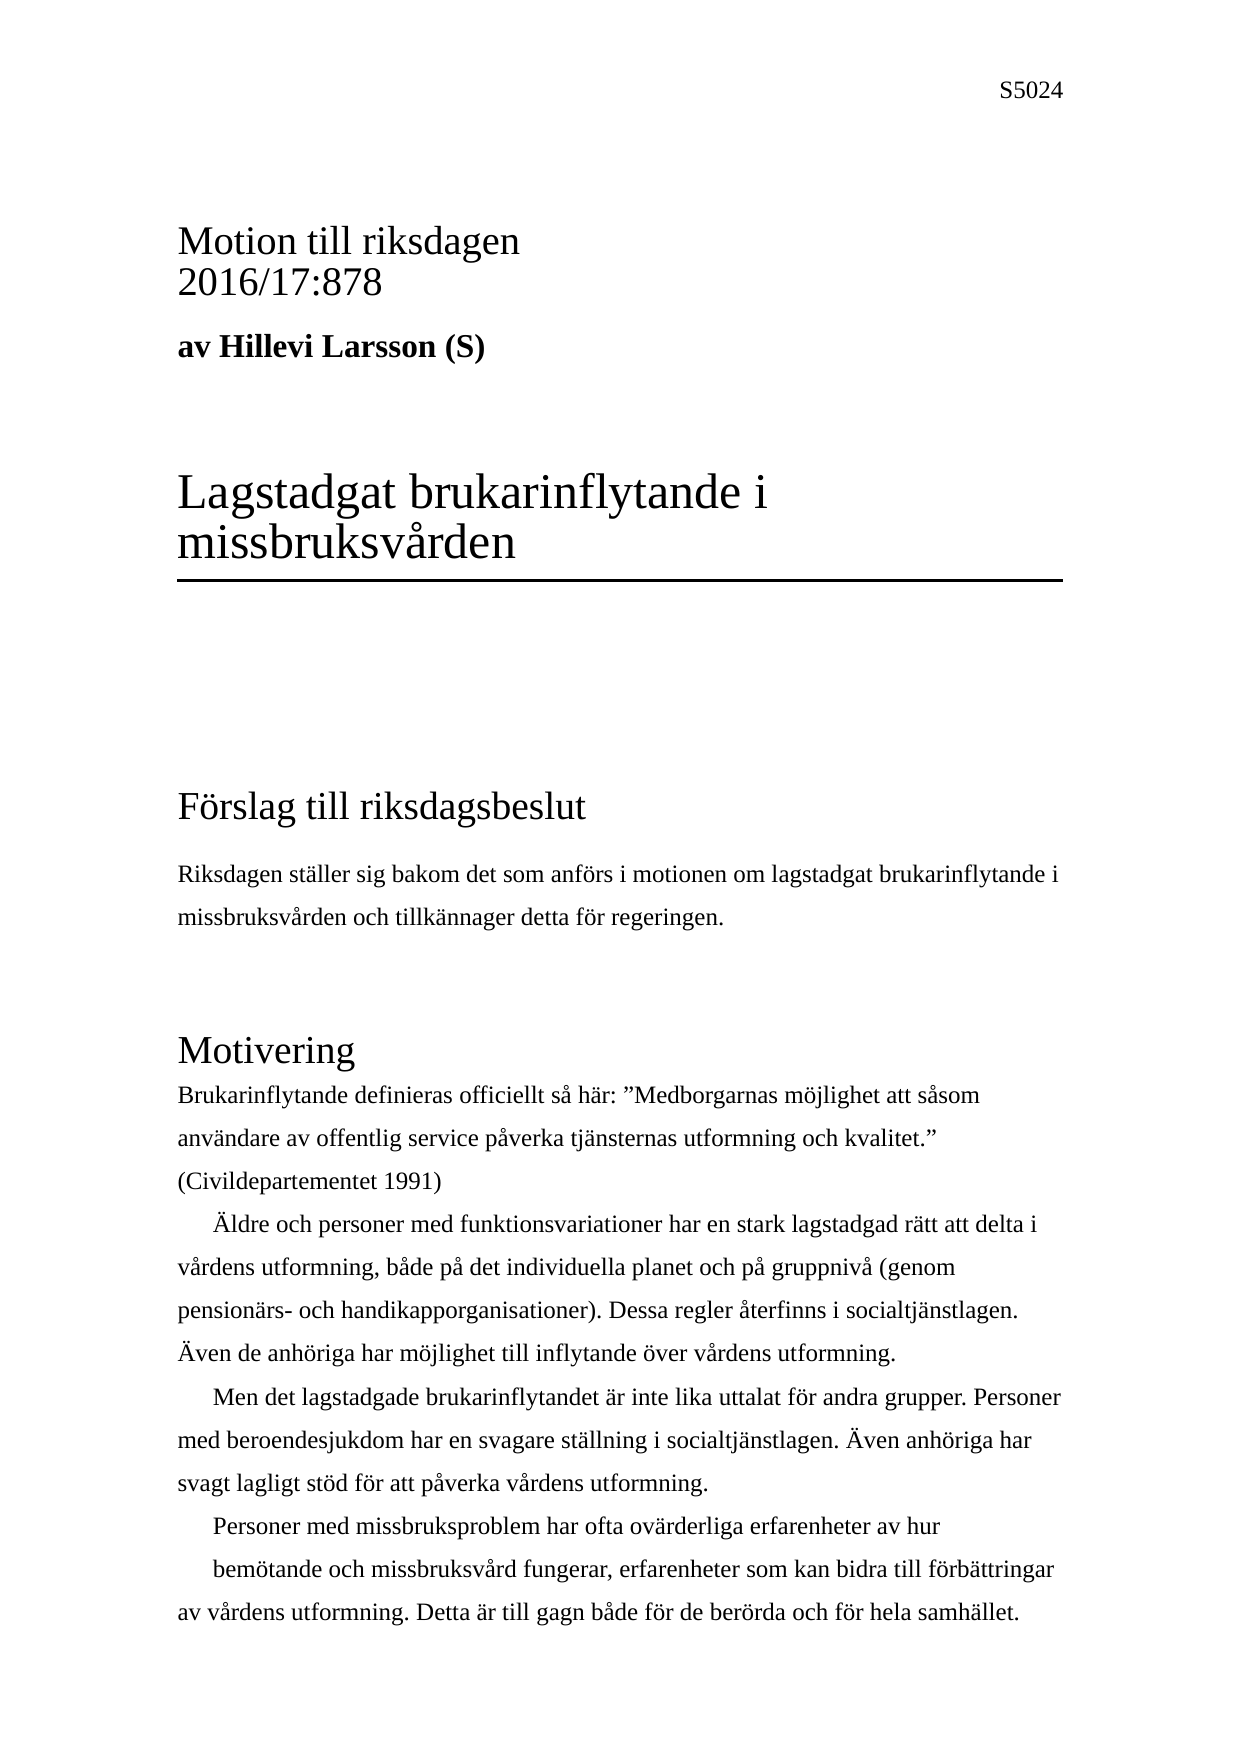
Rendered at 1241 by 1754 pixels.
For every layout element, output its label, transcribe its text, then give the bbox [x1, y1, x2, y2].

subtitle Motivering [177, 1031, 1063, 1071]
text Men det lagstadgade brukarinflytandet är inte lika uttalat för andra grupper. Personer med beroendesjukdom har en svagare ställning i socialtjänstlagen. Även anhöriga har svagt lagligt stöd för att påverka vårdens utformning. [177, 1382, 1063, 1497]
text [177, 1554, 1063, 1626]
text Brukarinflytande definieras officiellt så här: ”Medborgarnas möjlighet att såsom användare av offentlig service påverka tjänsternas utformning och kvalitet.” (Civildepartementet 1991) [177, 1080, 1063, 1195]
text Äldre och personer med funktionsvariationer har en stark lagstadgad rätt att delta i vårdens utformning, både på det individuella planet och på gruppnivå (genom pensionärs- och handikapporganisationer). Dessa regler återfinns i socialtjänstlagen. Även de anhöriga har möjlighet till inflytande över vårdens utformning. [177, 1209, 1063, 1367]
text Personer med missbruksproblem har ofta ovärderliga erfarenheter av hur [177, 1511, 1063, 1540]
